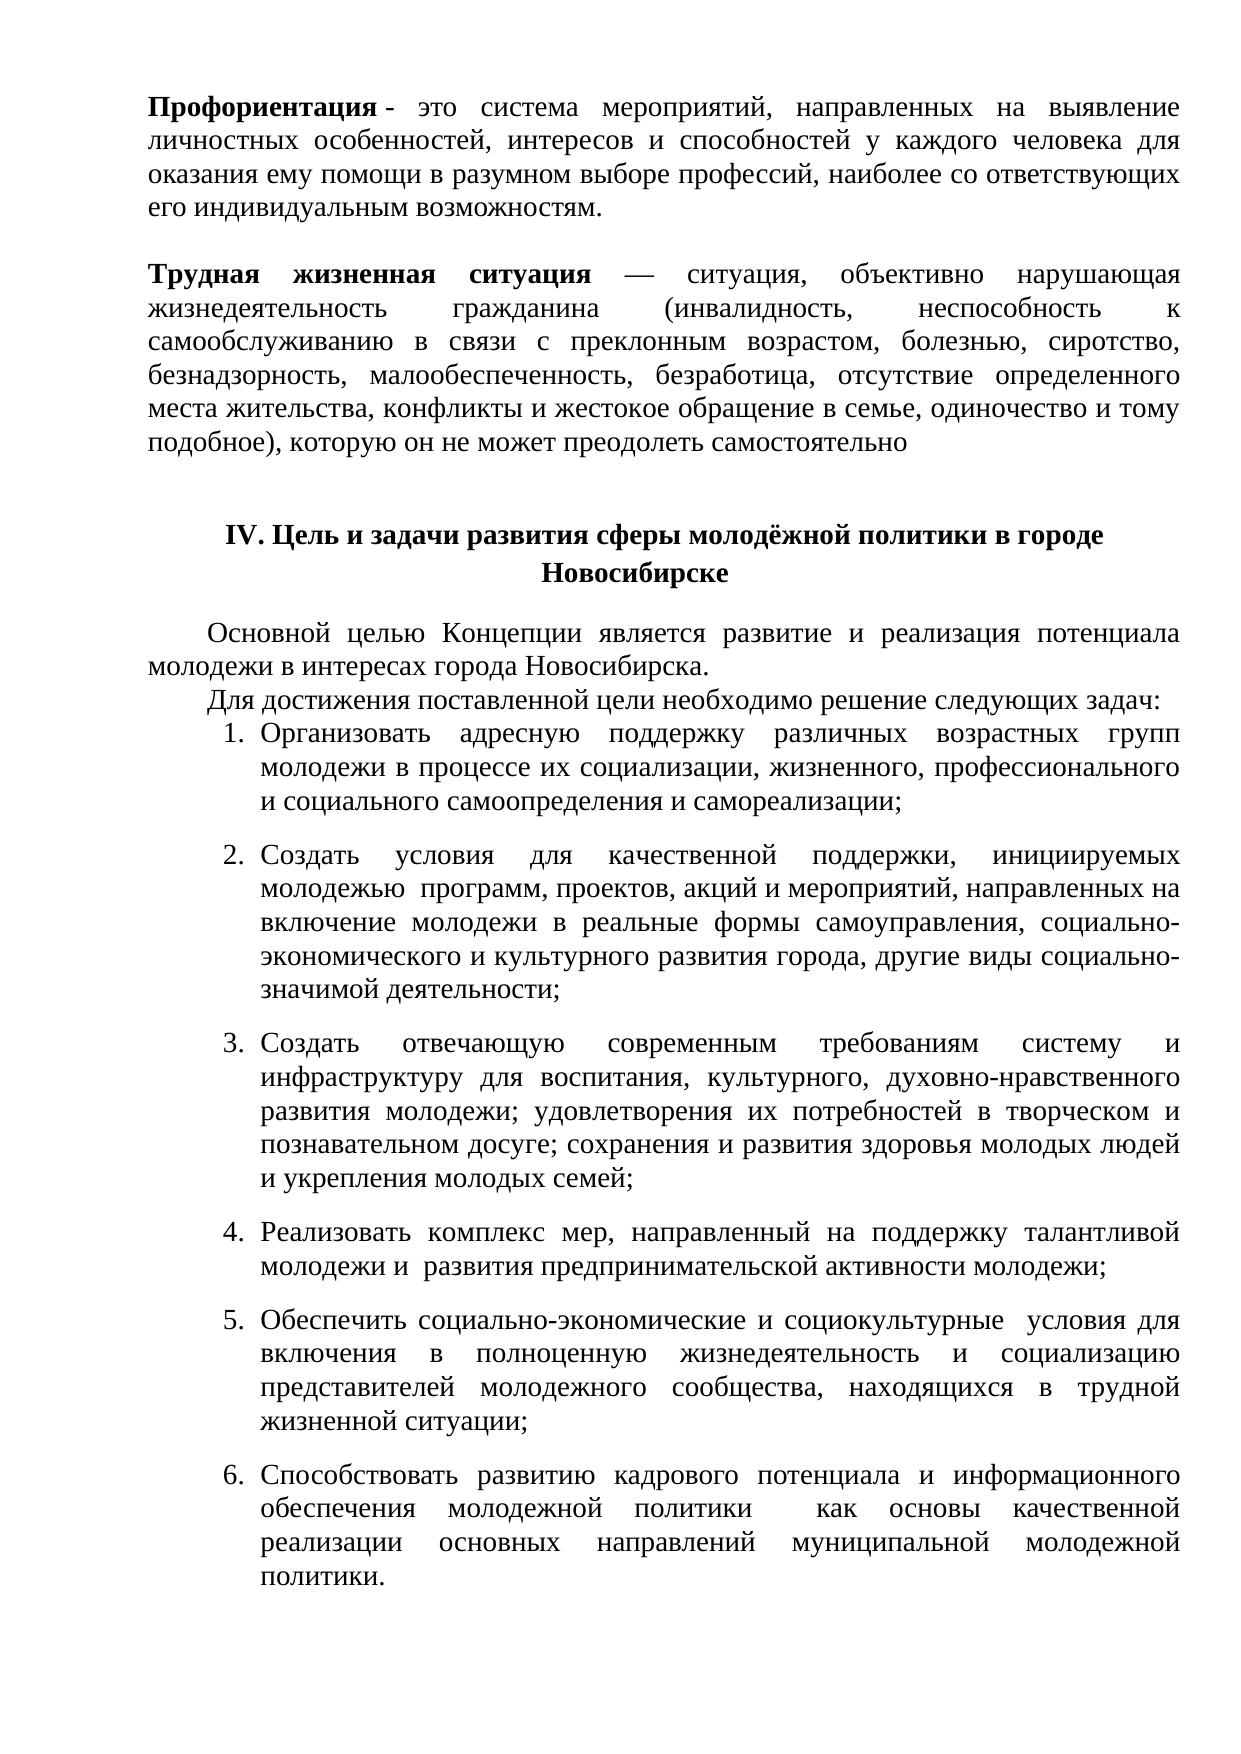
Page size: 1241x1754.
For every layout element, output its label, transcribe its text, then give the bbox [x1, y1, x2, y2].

list Реализовать комплекс мер, направленный на поддержку талантливой молодежи и развития предпринимательской активности молодежи; [223, 1214, 1181, 1281]
list Способствовать развитию кадрового потенциала и информационного обеспечения молодежной политики как основы качественной реализации основных направлений муниципальной молодежной политики. [223, 1457, 1181, 1591]
list Создать отвечающую современным требованиям систему и инфраструктуру для воспитания, культурного, духовно-нравственного развития молодежи; удовлетворения их потребностей в творческом и познавательном досуге; сохранения и развития здоровья молодых людей и укрепления молодых семей; [223, 1026, 1181, 1193]
text Для достижения поставленной цели необходимо решение следующих задач: [148, 682, 1181, 716]
text IV. Цель и задачи развития сферы молодёжной политики в городе Новосибирске [148, 517, 1122, 589]
text Профориентация - это система мероприятий, направленных на выявление личностных особенностей, интересов и способностей у каждого человека для оказания ему помощи в разумном выборе профессий, наиболее со ответствующих его индивидуальным возможностям. [148, 89, 1181, 223]
text Основной целью Концепции является развитие и реализация потенциала молодежи в интересах города Новосибирска. [148, 615, 1181, 682]
list Организовать адресную поддержку различных возрастных групп молодежи в процессе их социализации, жизненного, профессионального и социального самоопределения и самореализации; [223, 716, 1181, 816]
list Создать условия для качественной поддержки, инициируемых молодежью программ, проектов, акций и мероприятий, направленных на включение молодежи в реальные формы самоуправления, социально-экономического и культурного развития города, другие виды социально-значимой деятельности; [223, 837, 1181, 1005]
text Трудная жизненная ситуация — ситуация, объективно нарушающая жизнедеятельность гражданина (инвалидность, неспособность к самообслуживанию в связи с преклонным возрастом, болезнью, сиротство, безнадзорность, малообеспеченность, безработица, отсутствие определенного места жительства, конфликты и жестокое обращение в семье, одиночество и тому подобное), которую он не может преодолеть самостоятельно [148, 256, 1181, 458]
list Обеспечить социально-экономические и социокультурные условия для включения в полноценную жизнедеятельность и социализацию представителей молодежного сообщества, находящихся в трудной жизненной ситуации; [223, 1302, 1181, 1436]
